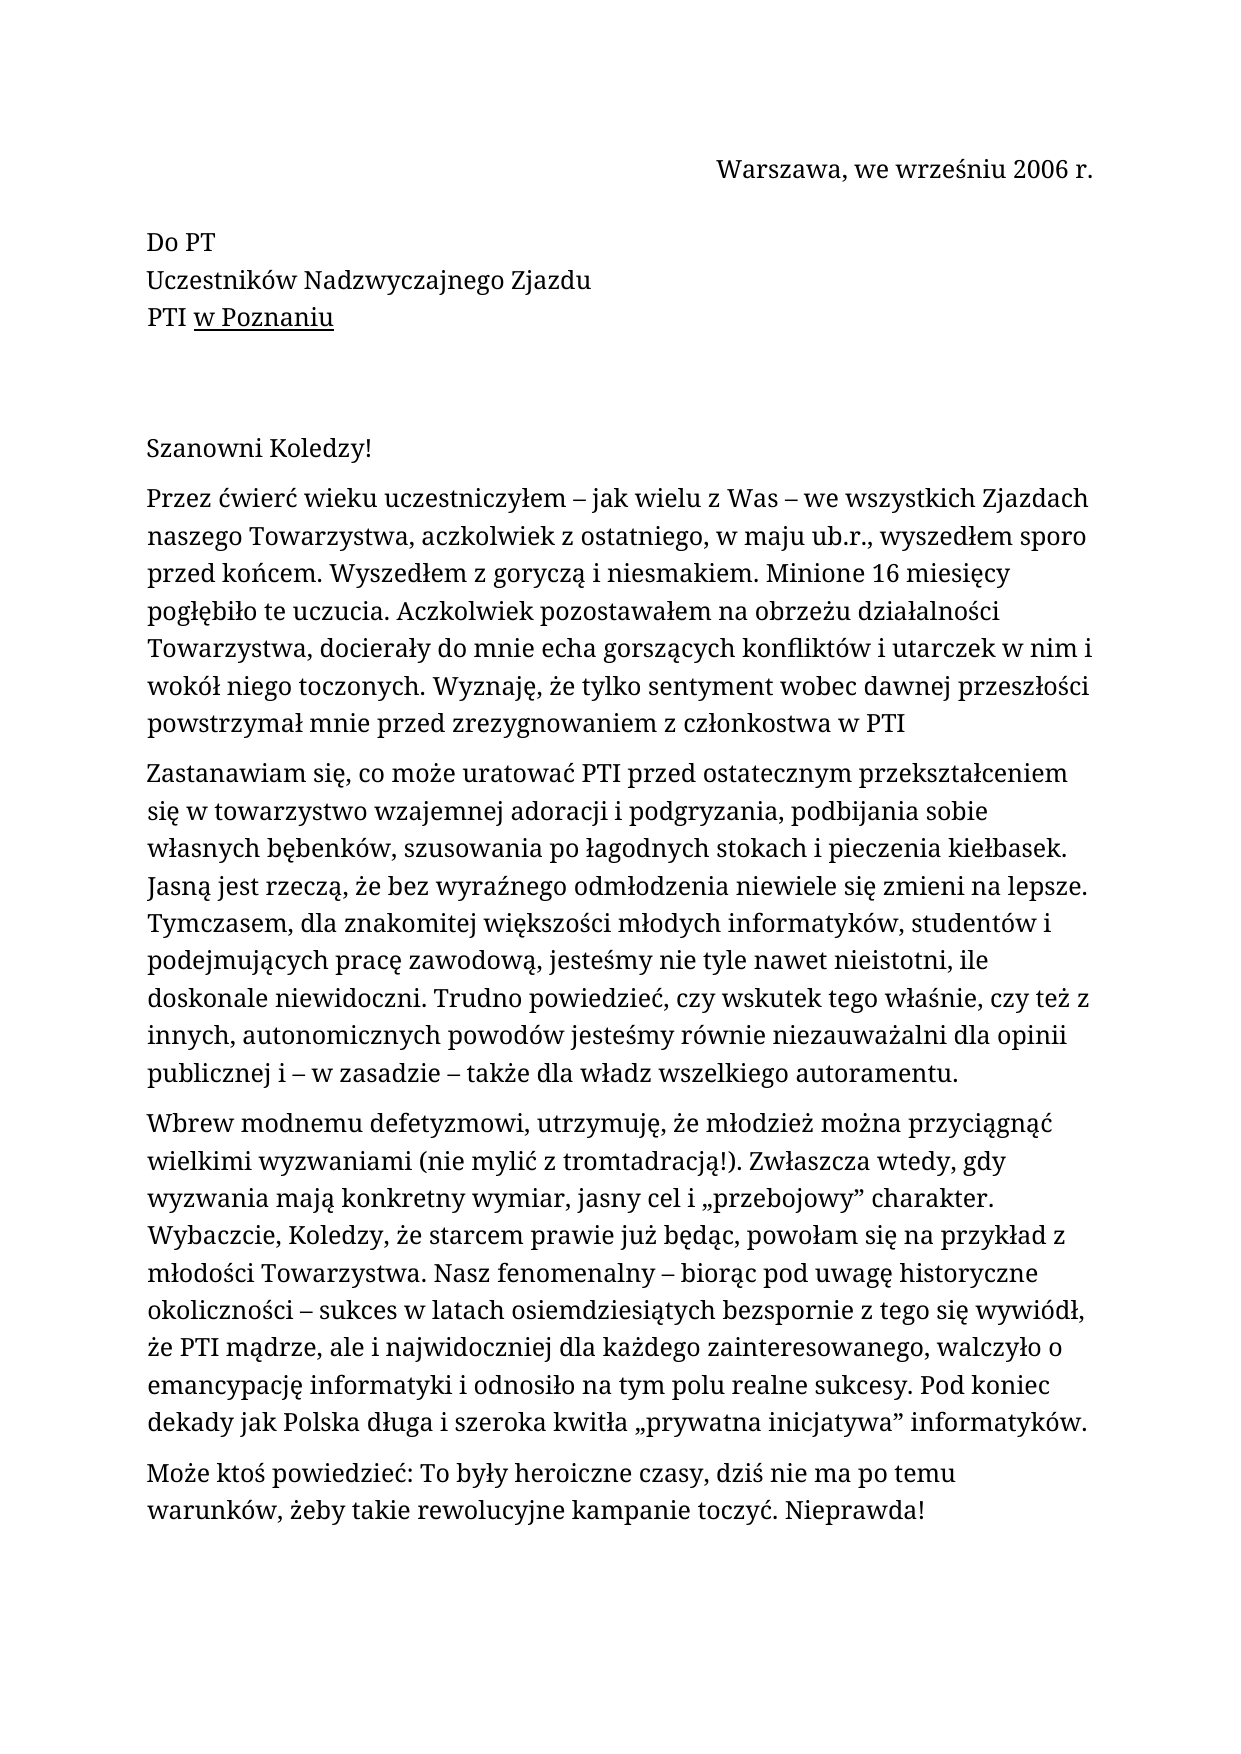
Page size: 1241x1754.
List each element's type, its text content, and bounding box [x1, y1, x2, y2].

text Może ktoś powiedzieć: To były heroiczne czasy, dziś nie ma po temu warunków, żeby takie rewolucyjne kampanie toczyć. Nieprawda! [146, 1455, 1093, 1527]
text Przez ćwierć wieku uczestniczyłem – jak wielu z Was – we wszystkich Zjazdach naszego Towarzystwa, aczkolwiek z ostatniego, w maju ub.r., wyszedłem sporo przed końcem. Wyszedłem z goryczą i niesmakiem. Minione 16 miesięcy pogłębiło te uczucia. Aczkolwiek pozostawałem na obrzeżu działalności Towarzystwa, docierały do mnie echa gorszących konfliktów i utarczek w nim i wokół niego toczonych. Wyznaję, że tylko sentyment wobec dawnej przeszłości powstrzymał mnie przed zrezygnowaniem z członkostwa w PTI [146, 481, 1093, 739]
text Zastanawiam się, co może uratować PTI przed ostatecznym przekształceniem się w towarzystwo wzajemnej adoracji i podgryzania, podbijania sobie własnych bębenków, szusowania po łagodnych stokach i pieczenia kiełbasek. Jasną jest rzeczą, że bez wyraźnego odmłodzenia niewiele się zmieni na lepsze. Tymczasem, dla znakomitej większości młodych informatyków, studentów i podejmujących pracę zawodową, jesteśmy nie tyle nawet nieistotni, ile doskonale niewidoczni. Trudno powiedzieć, czy wskutek tego właśnie, czy też z innych, autonomicznych powodów jesteśmy równie niezauważalni dla opinii publicznej i – w zasadzie – także dla władz wszelkiego autoramentu. [146, 756, 1093, 1089]
text Warszawa, we wrześniu 2006 r. [148, 151, 1093, 186]
text Uczestników Nadzwyczajnego Zjazdu PTI w Poznaniu [146, 262, 629, 334]
text Do PT [146, 225, 1093, 259]
text Szanowni Koledzy! [146, 431, 1093, 465]
text Wbrew modnemu defetyzmowi, utrzymuję, że młodzież można przyciągnąć wielkimi wyzwaniami (nie mylić z tromtadracją!). Zwłaszcza wtedy, gdy wyzwania mają konkretny wymiar, jasny cel i „przebojowy” charakter. Wybaczcie, Koledzy, że starcem prawie już będąc, powołam się na przykład z młodości Towarzystwa. Nasz fenomenalny – biorąc pod uwagę historyczne okoliczności – sukces w latach osiemdziesiątych bezspornie z tego się wywiódł, że PTI mądrze, ale i najwidoczniej dla każdego zainteresowanego, walczyło o emancypację informatyki i odnosiło na tym polu realne sukcesy. Pod koniec dekady jak Polska długa i szeroka kwitła „prywatna inicjatywa” informatyków. [146, 1106, 1093, 1439]
